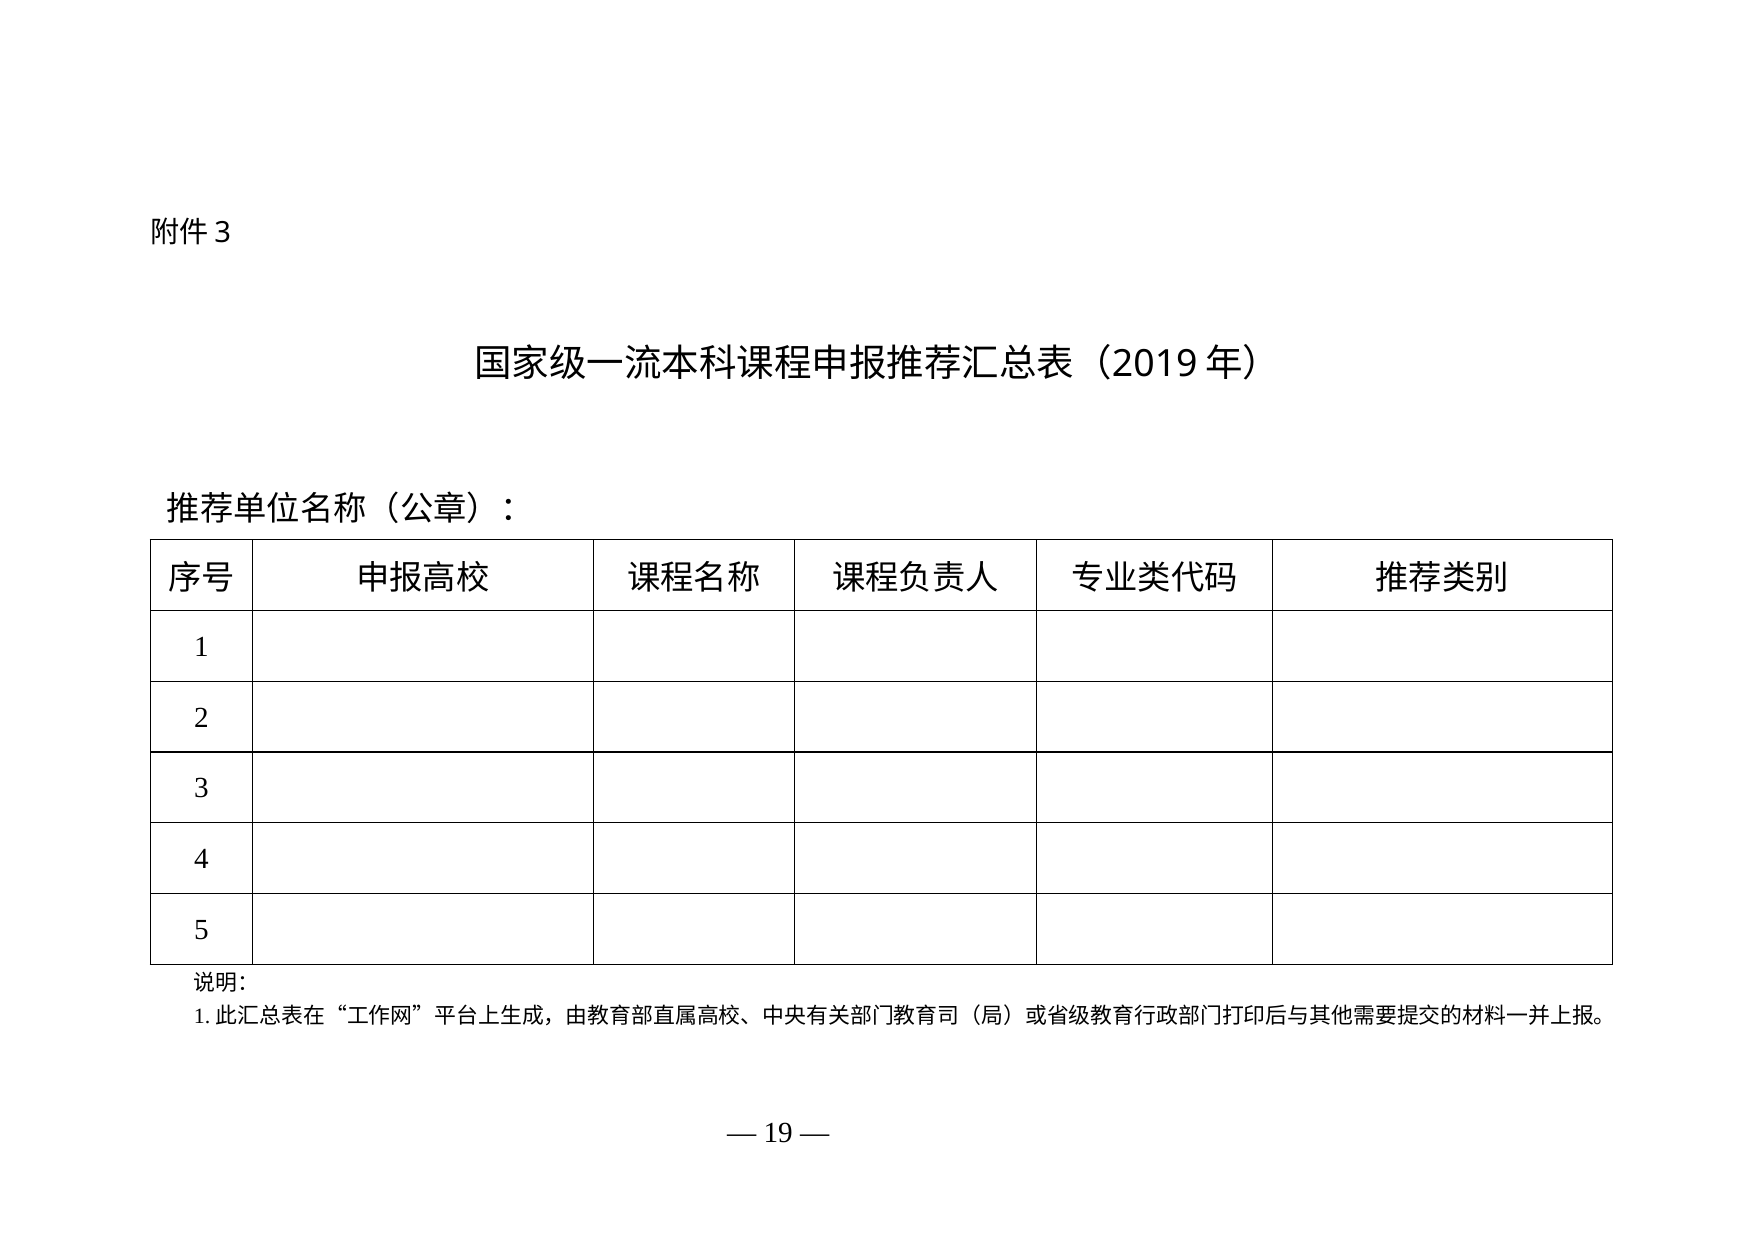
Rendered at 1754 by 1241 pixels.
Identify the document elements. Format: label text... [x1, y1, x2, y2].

table_cell [1037, 611, 1272, 681]
table_header 课程负责人 [795, 540, 1036, 610]
table_cell [795, 753, 1036, 822]
table_cell [253, 753, 593, 822]
table_cell [253, 682, 593, 751]
table_cell [594, 894, 794, 964]
table_header 课程名称 [594, 540, 794, 610]
text 推荐单位名称（公章）： [150, 474, 1604, 539]
table_cell [594, 753, 794, 822]
table_cell [253, 894, 593, 964]
table_cell [253, 611, 593, 681]
text 说明： [150, 965, 1604, 997]
table_header 申报高校 [253, 540, 593, 610]
table_cell [795, 823, 1036, 893]
text 1. 此汇总表在“工作网”平台上生成，由教育部直属高校、中央有关部门教育司（局）或省级教育行政部门打印后与其他需要提交的材料一并上报。 [150, 997, 1604, 1030]
text 附件3 [150, 198, 1604, 263]
table_header 序号 [151, 540, 252, 610]
table_cell 5 [151, 894, 252, 964]
table_cell [1037, 823, 1272, 893]
table_cell [594, 823, 794, 893]
table_cell [1273, 753, 1612, 822]
table_cell [795, 682, 1036, 751]
table_header 推荐类别 [1273, 540, 1612, 610]
text 国家级一流本科课程申报推荐汇总表（2019年） [150, 328, 1604, 393]
table_cell [1273, 611, 1612, 681]
table_cell [253, 823, 593, 893]
table_cell 1 [151, 611, 252, 681]
table_cell [594, 611, 794, 681]
table_header 专业类代码 [1037, 540, 1272, 610]
table_cell [1037, 753, 1272, 822]
table_cell 2 [151, 682, 252, 751]
table_cell [1037, 894, 1272, 964]
table_cell [1273, 682, 1612, 751]
table_cell [1273, 894, 1612, 964]
table_cell [1037, 682, 1272, 751]
table_cell 3 [151, 753, 252, 822]
table_cell [795, 894, 1036, 964]
table_cell [795, 611, 1036, 681]
table_cell [1273, 823, 1612, 893]
table_cell [594, 682, 794, 751]
table_cell 4 [151, 823, 252, 893]
